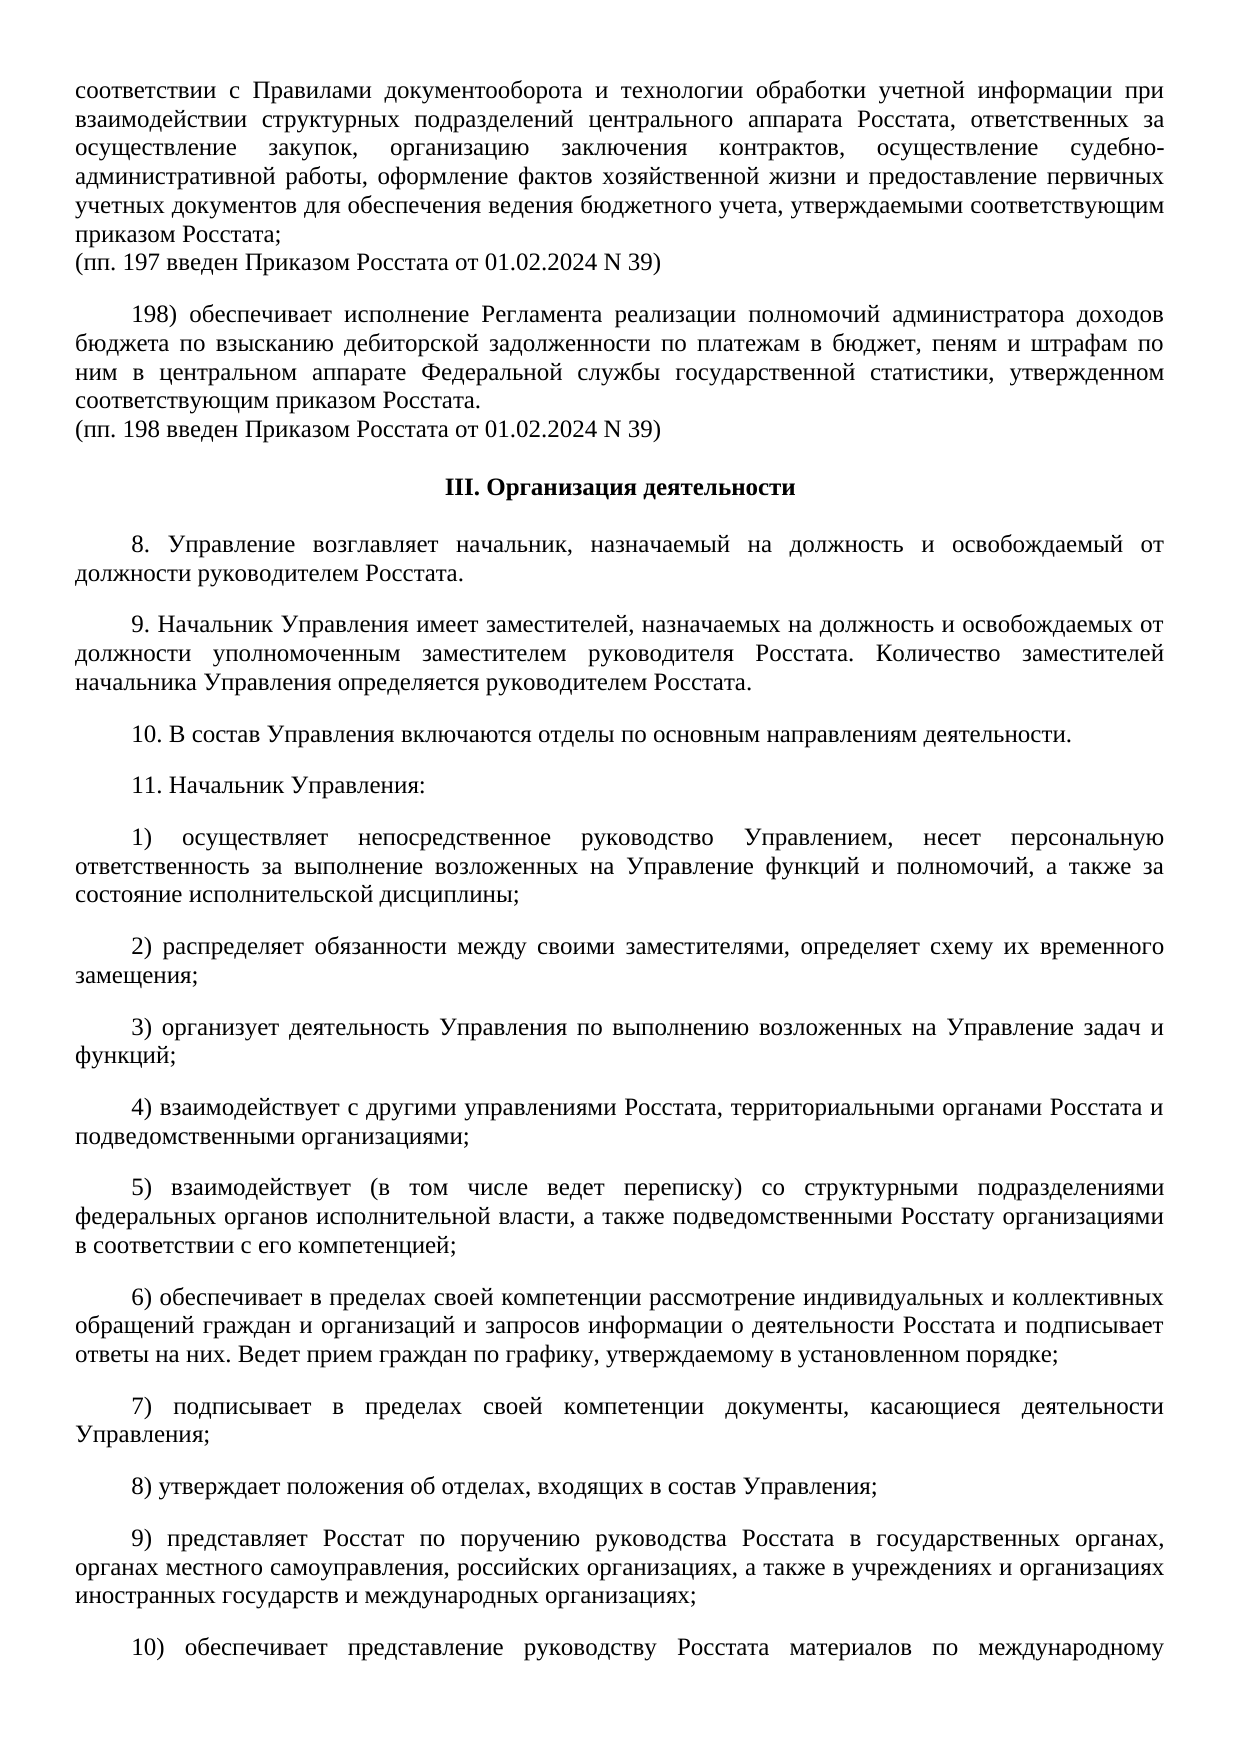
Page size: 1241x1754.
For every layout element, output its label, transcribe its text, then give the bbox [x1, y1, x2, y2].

text (пп. 198 введен Приказом Росстата от 01.02.2024 N 39) [75, 414, 1165, 443]
text 8) утверждает положения об отделах, входящих в состав Управления; [75, 1471, 1165, 1500]
title III. Организация деятельности [75, 472, 1165, 500]
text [75, 75, 1165, 247]
text 7) подписывает в пределах своей компетенции документы, касающиеся деятельности Управления; [75, 1391, 1165, 1448]
text 3) организует деятельность Управления по выполнению возложенных на Управление задач и функций; [75, 1012, 1165, 1069]
text 5) взаимодействует (в том числе ведет переписку) со структурными подразделениями федеральных органов исполнительной власти, а также подведомственными Росстату организациями в соответствии с его компетенцией; [75, 1172, 1165, 1259]
text 6) обеспечивает в пределах своей компетенции рассмотрение индивидуальных и коллективных обращений граждан и организаций и запросов информации о деятельности Росстата и подписывает ответы на них. Ведет прием граждан по графику, утверждаемому в установленном порядке; [75, 1282, 1165, 1368]
text (пп. 197 введен Приказом Росстата от 01.02.2024 N 39) [75, 247, 1165, 276]
text 9. Начальник Управления имеет заместителей, назначаемых на должность и освобождаемых от должности уполномоченным заместителем руководителя Росстата. Количество заместителей начальника Управления определяется руководителем Росстата. [75, 609, 1165, 696]
text 10. В состав Управления включаются отделы по основным направлениям деятельности. [75, 719, 1165, 747]
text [75, 1632, 1165, 1661]
text 198) обеспечивает исполнение Регламента реализации полномочий администратора доходов бюджета по взысканию дебиторской задолженности по платежам в бюджет, пеням и штрафам по ним в центральном аппарате Федеральной службы государственной статистики, утвержденном соответствующим приказом Росстата. [75, 299, 1165, 414]
text 2) распределяет обязанности между своими заместителями, определяет схему их временного замещения; [75, 931, 1165, 989]
text 4) взаимодействует с другими управлениями Росстата, территориальными органами Росстата и подведомственными организациями; [75, 1092, 1165, 1149]
text 8. Управление возглавляет начальник, назначаемый на должность и освобождаемый от должности руководителем Росстата. [75, 529, 1165, 587]
text 1) осуществляет непосредственное руководство Управлением, несет персональную ответственность за выполнение возложенных на Управление функций и полномочий, а также за состояние исполнительской дисциплины; [75, 822, 1165, 908]
text 9) представляет Росстат по поручению руководства Росстата в государственных органах, органах местного самоуправления, российских организациях, а также в учреждениях и организациях иностранных государств и международных организациях; [75, 1523, 1165, 1609]
text 11. Начальник Управления: [75, 770, 1165, 799]
